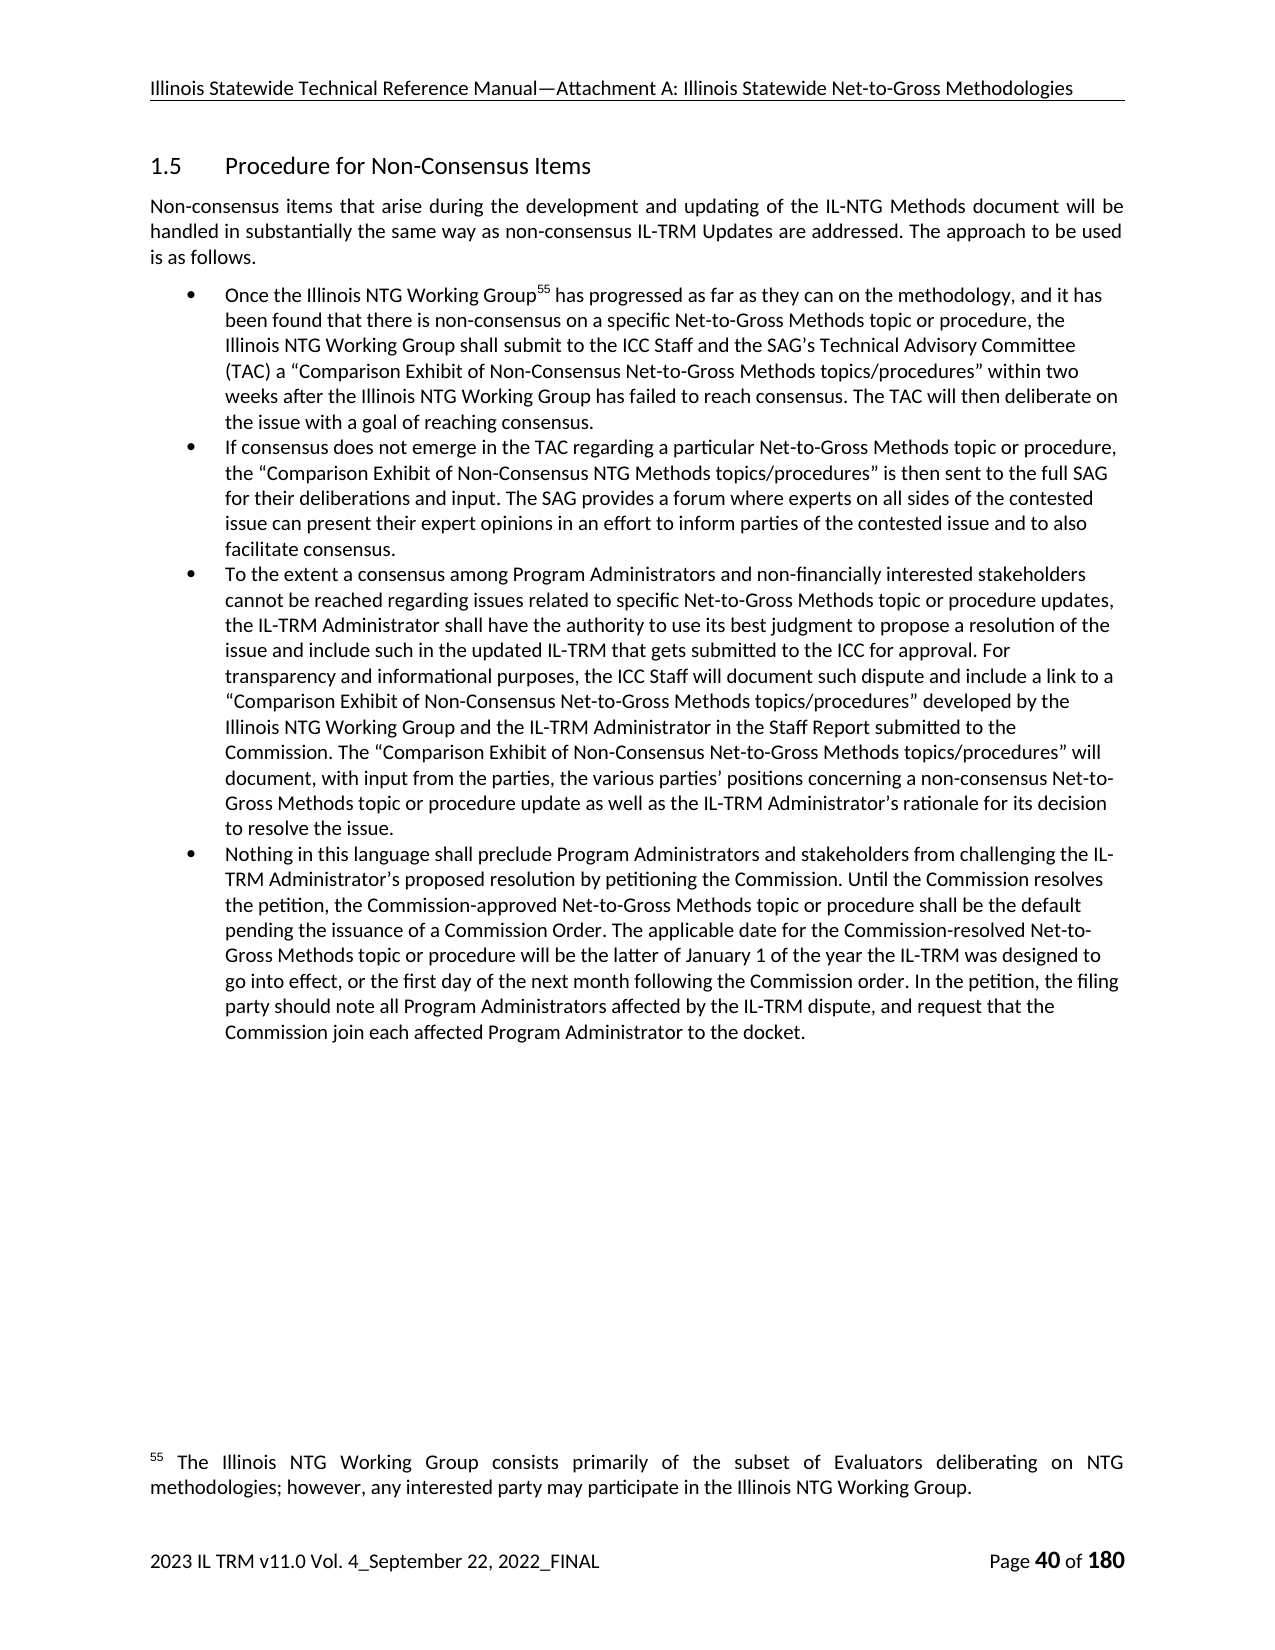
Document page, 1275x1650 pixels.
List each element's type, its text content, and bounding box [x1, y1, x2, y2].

list If consensus does not emerge in the TAC regarding a particular Net-to-Gross Methods topic or procedure, the “Comparison Exhibit of Non-Consensus NTG Methods topics/procedures” is then sent to the full SAG for their deliberations and input. The SAG provides a forum where experts on all sides of the contested issue can present their expert opinions in an effort to inform parties of the contested issue and to also facilitate consensus. [187, 434, 1125, 561]
text 1.5 Procedure for Non-Consensus Items [150, 150, 1125, 181]
list Nothing in this language shall preclude Program Administrators and stakeholders from challenging the IL-TRM Administrator’s proposed resolution by petitioning the Commission. Until the Commission resolves the petition, the Commission-approved Net-to-Gross Methods topic or procedure shall be the default pending the issuance of a Commission Order. The applicable date for the Commission-resolved Net-to-Gross Methods topic or procedure will be the latter of January 1 of the year the IL-TRM was designed to go into effect, or the first day of the next month following the Commission order. In the petition, the filing party should note all Program Administrators affected by the IL-TRM dispute, and request that the Commission join each affected Program Administrator to the docket. [187, 841, 1125, 1044]
list Once the Illinois NTG Working Group has progressed as far as they can on the methodology, and it has been found that there is non-consensus on a specific Net-to-Gross Methods topic or procedure, the Illinois NTG Working Group shall submit to the ICC Staff and the SAG’s Technical Advisory Committee (TAC) a “Comparison Exhibit of Non-Consensus Net-to-Gross Methods topics/procedures” within two weeks after the Illinois NTG Working Group has failed to reach consensus. The TAC will then deliberate on the issue with a goal of reaching consensus. [187, 282, 1125, 434]
text Non-consensus items that arise during the development and updating of the IL-NTG Methods document will be handled in substantially the same way as non-consensus IL-TRM Updates are addressed. The approach to be used is as follows. [150, 193, 1125, 269]
list To the extent a consensus among Program Administrators and non-financially interested stakeholders cannot be reached regarding issues related to specific Net-to-Gross Methods topic or procedure updates, the IL-TRM Administrator shall have the authority to use its best judgment to propose a resolution of the issue and include such in the updated IL-TRM that gets submitted to the ICC for approval. For transparency and informational purposes, the ICC Staff will document such dispute and include a link to a “Comparison Exhibit of Non-Consensus Net-to-Gross Methods topics/procedures” developed by the Illinois NTG Working Group and the IL-TRM Administrator in the Staff Report submitted to the Commission. The “Comparison Exhibit of Non-Consensus Net-to-Gross Methods topics/procedures” will document, with input from the parties, the various parties’ positions concerning a non-consensus Net-to-Gross Methods topic or procedure update as well as the IL-TRM Administrator’s rationale for its decision to resolve the issue. [187, 561, 1125, 841]
